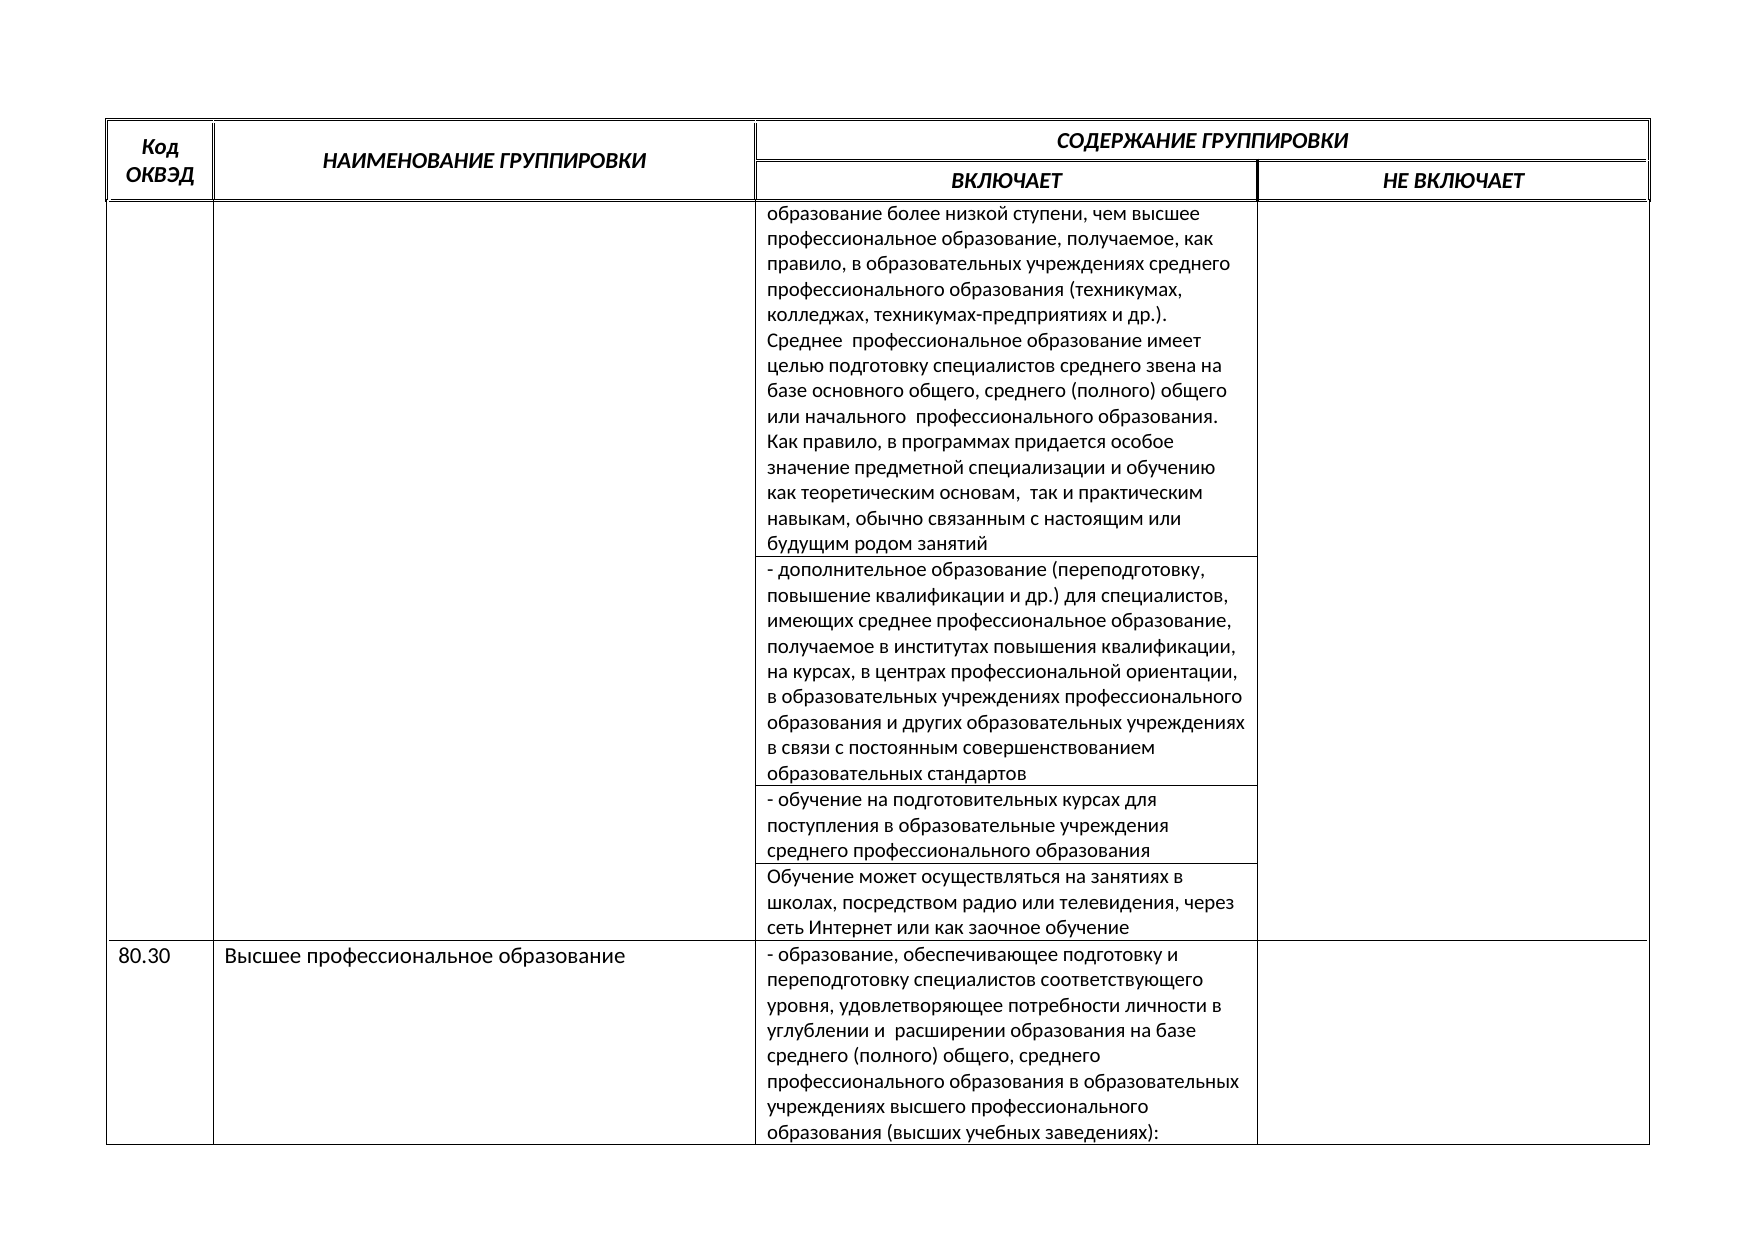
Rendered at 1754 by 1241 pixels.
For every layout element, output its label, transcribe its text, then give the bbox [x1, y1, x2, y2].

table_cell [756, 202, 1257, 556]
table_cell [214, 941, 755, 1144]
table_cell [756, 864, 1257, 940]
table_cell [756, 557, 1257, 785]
table_cell НЕ ВКЛЮЧАЕТ [1259, 159, 1648, 199]
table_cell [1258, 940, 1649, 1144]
table_header Код ОКВЭД [108, 121, 213, 199]
table_header СОДЕРЖАНИЕ ГРУППИРОВКИ [756, 121, 1648, 158]
table_header НАИМЕНОВАНИЕ ГРУППИРОВКИ [213, 119, 756, 199]
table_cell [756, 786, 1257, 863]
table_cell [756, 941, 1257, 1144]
table_cell ВКЛЮЧАЕТ [757, 162, 1256, 199]
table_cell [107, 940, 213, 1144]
